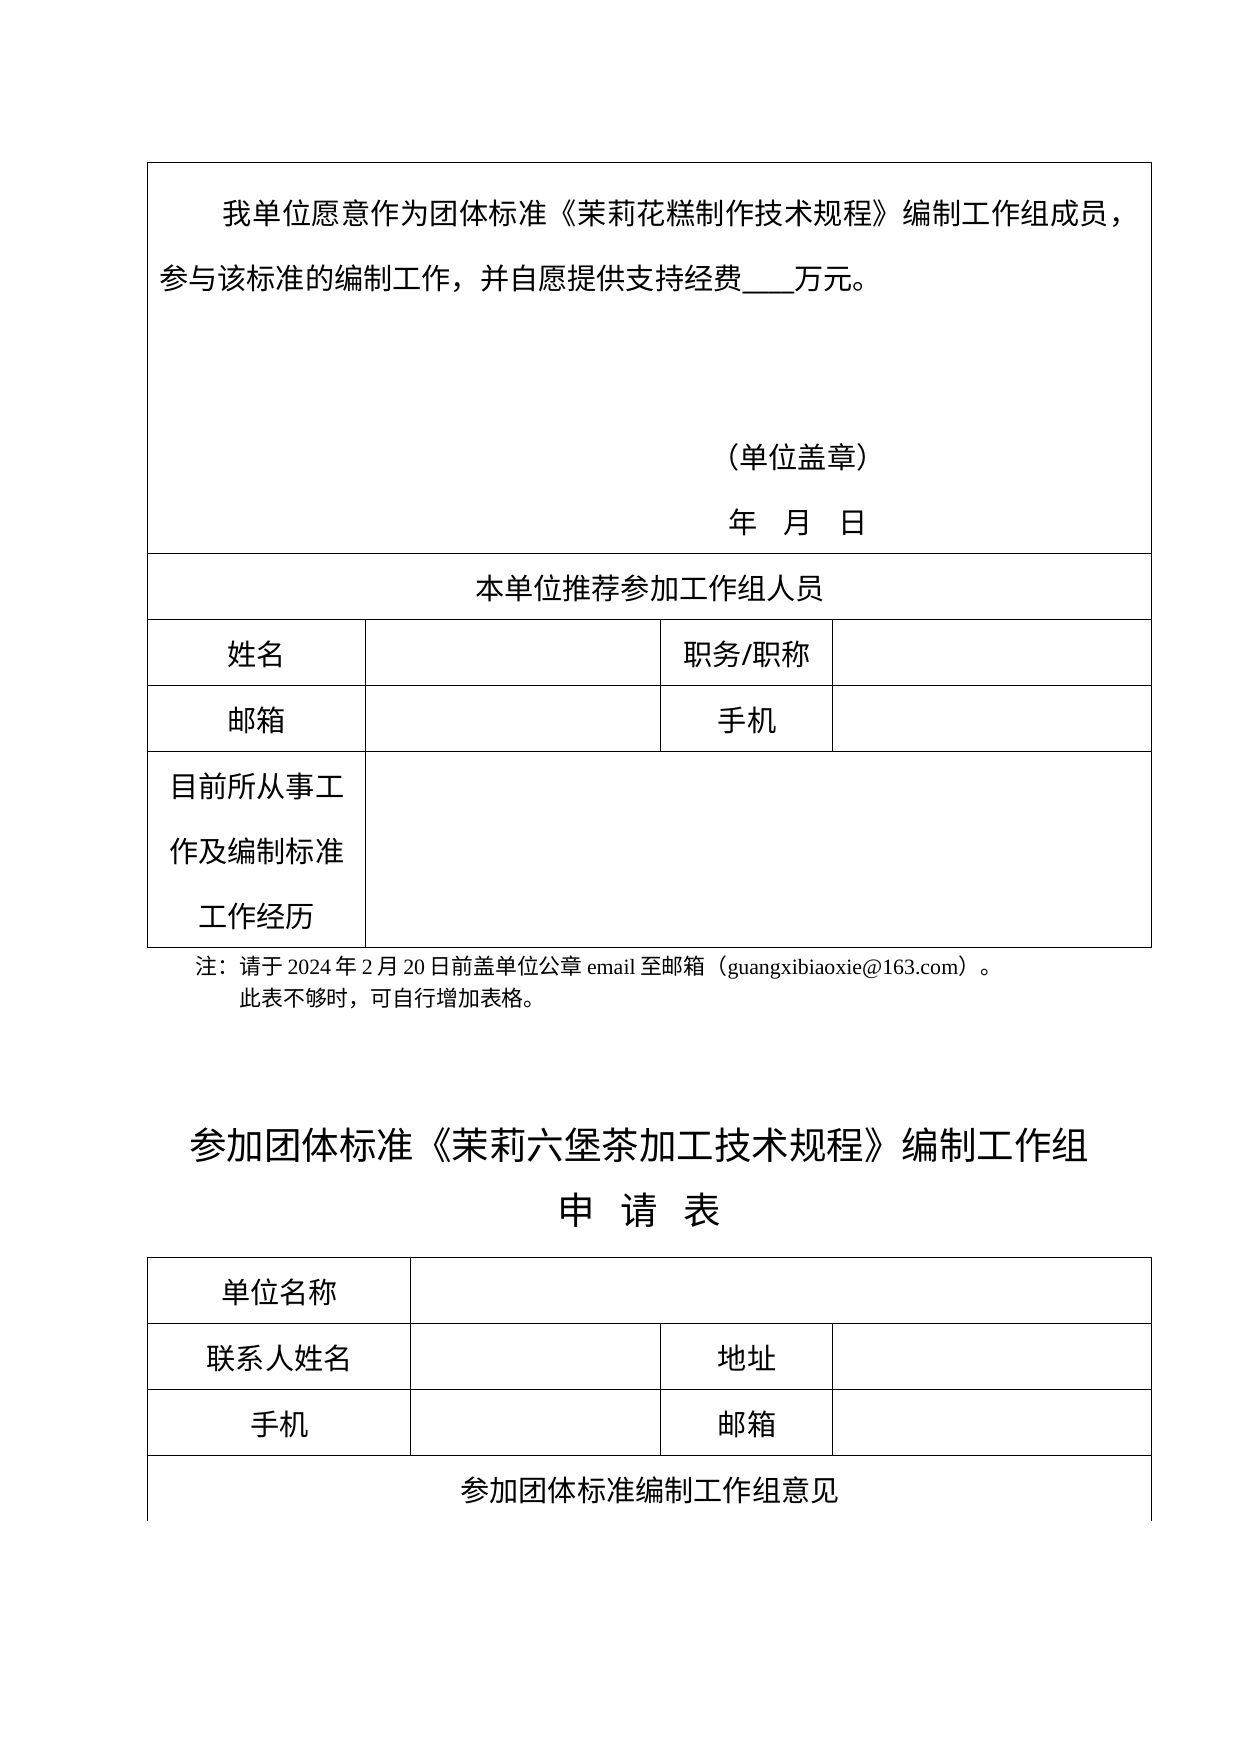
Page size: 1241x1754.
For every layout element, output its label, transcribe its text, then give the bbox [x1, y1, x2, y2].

table_header [411, 1258, 1151, 1323]
table_cell 姓名 [148, 620, 365, 685]
table_cell [366, 686, 660, 751]
table_cell [411, 1390, 660, 1455]
table_cell [833, 620, 1151, 685]
text 申 请 表 [73, 1176, 1093, 1241]
table_cell 联系人姓名 [148, 1324, 410, 1389]
table_cell [833, 1324, 1151, 1389]
table_cell 手机 [148, 1390, 410, 1455]
table_cell 目前所从事工作及编制标准工作经历 [148, 752, 365, 947]
table_cell 地址 [661, 1324, 832, 1389]
text 参加团体标准《茉莉六堡茶加工技术规程》编制工作组 [73, 1111, 1093, 1176]
table_cell 职务/职称 [661, 620, 832, 685]
table_cell [833, 686, 1151, 751]
table_header 单位名称 [148, 1258, 410, 1323]
table_cell [411, 1324, 660, 1389]
table_cell 参加团体标准编制工作组意见 [148, 1456, 1151, 1521]
table_cell [366, 752, 1151, 947]
table_cell [833, 1390, 1151, 1455]
table_cell 邮箱 [148, 686, 365, 751]
table_cell 本单位推荐参加工作组人员 [148, 554, 1151, 619]
table_cell 手机 [661, 686, 832, 751]
table_cell 邮箱 [661, 1390, 832, 1455]
table_cell 我单位愿意作为团体标准《茉莉花糕制作技术规程》编制工作组成员，参与该标准的编制工作，并自愿提供支持经费____万元。 （单位盖章） 年 月 日 [148, 163, 1151, 553]
table_cell [366, 620, 660, 685]
text 注：请于2024年2月20日前盖单位公章email至邮箱（guangxibiaoxie@163.com）。 [195, 948, 1093, 981]
text 此表不够时，可自行增加表格。 [239, 981, 1093, 1013]
